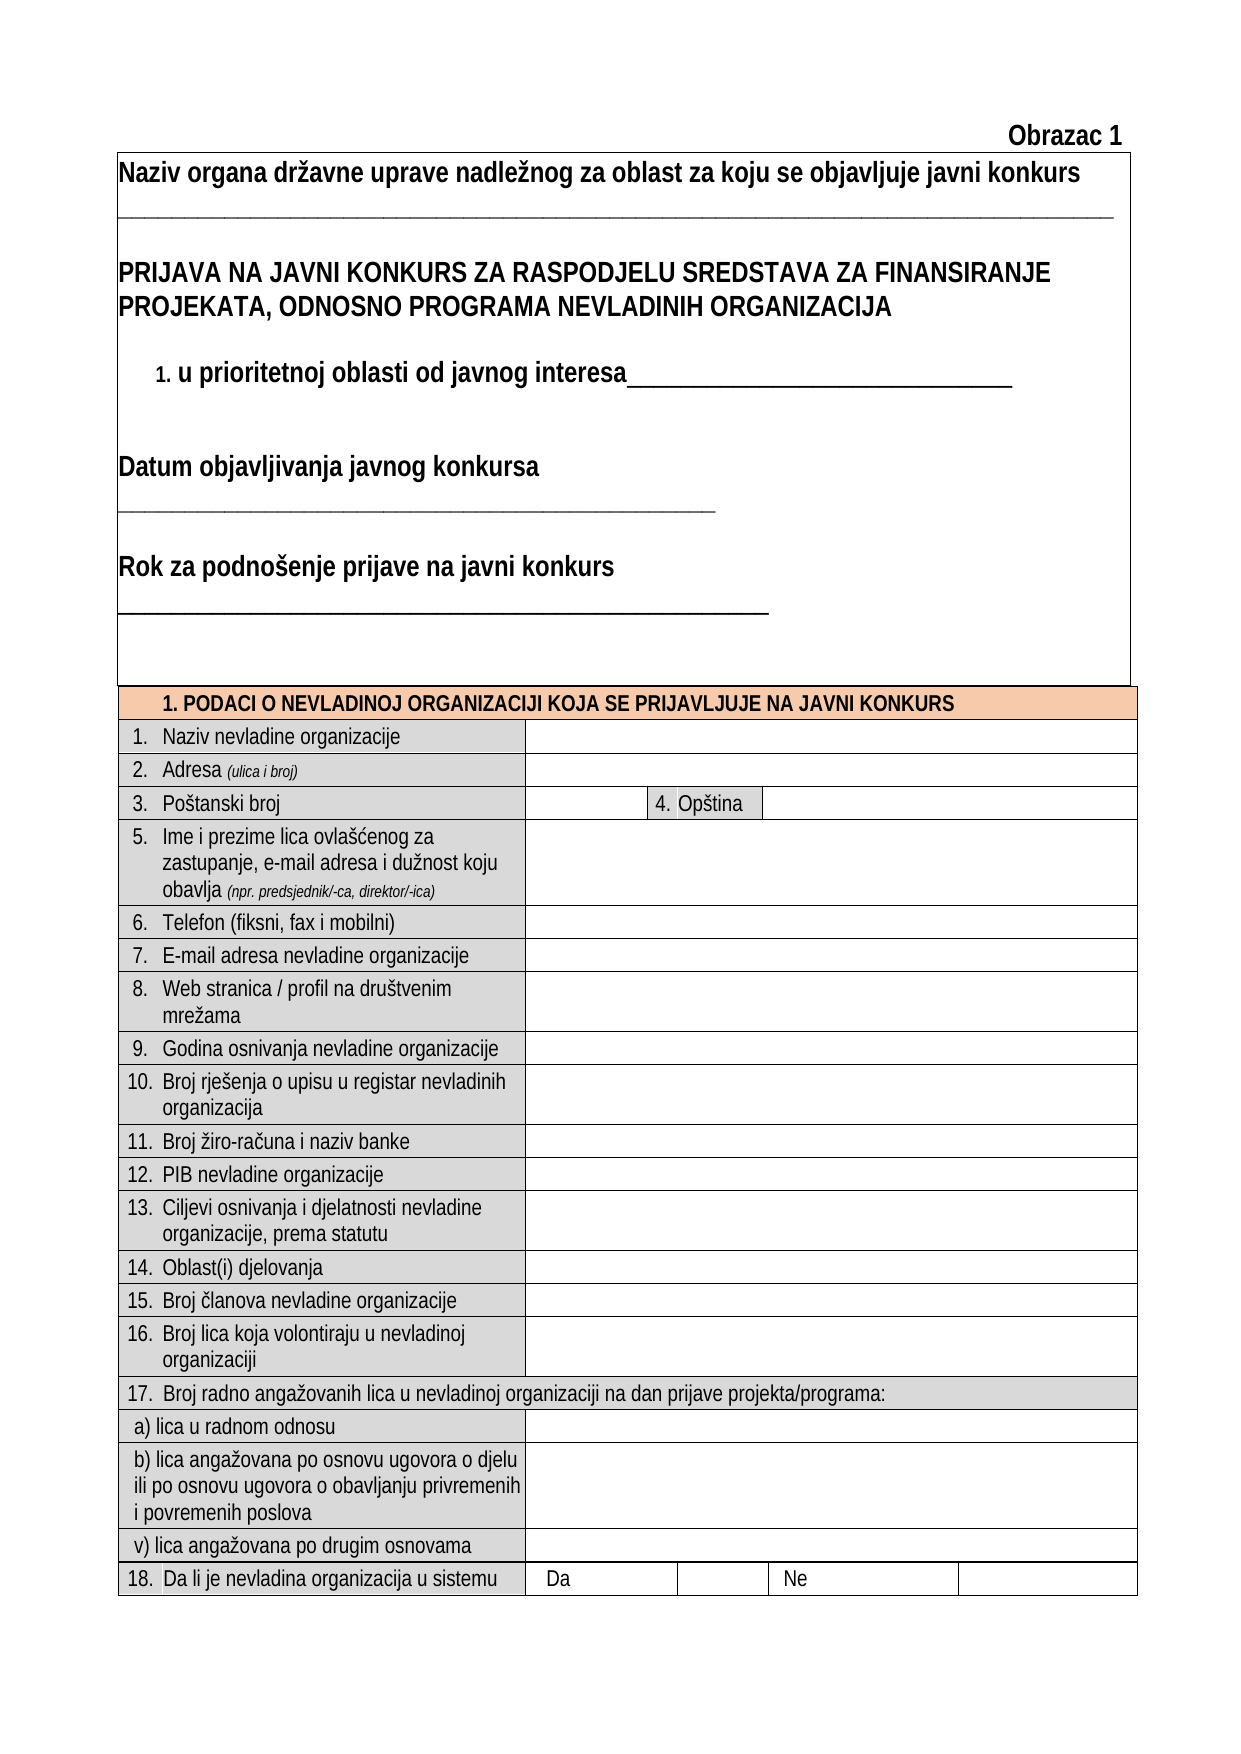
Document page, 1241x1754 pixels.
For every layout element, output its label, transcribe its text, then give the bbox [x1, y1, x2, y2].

table_cell 2. [119, 754, 162, 786]
table_cell PIB nevladine organizacije [162, 1158, 525, 1190]
table_cell [526, 1251, 1137, 1283]
table_cell [526, 787, 647, 819]
table_cell 12. [119, 1158, 162, 1190]
table_cell Telefon (fiksni, fax i mobilni) [162, 906, 525, 938]
text Datum objavljivanja javnog konkursa _____________________________________________ [118, 449, 1122, 516]
table_cell Broj žiro-računa i naziv banke [162, 1125, 525, 1157]
table_cell Adresa (ulica i broj) [162, 754, 525, 786]
table_cell Web stranica / profil na društvenim mrežama [162, 972, 525, 1031]
table_cell [678, 1563, 768, 1594]
table_cell Naziv nevladine organizacije [162, 720, 525, 752]
table_header 1. PODACI O NEVLADINOJ ORGANIZACIJI KOJA SE PRIJAVLJUJE NA JAVNI KONKURS [162, 687, 1137, 719]
table_cell [526, 720, 1137, 752]
text PRIJAVA NA JAVNI KONKURS ZA RASPODJELU SREDSTAVA ZA FINANSIRANJE PROJEKATA, ODNOSNO PROGRAMA NEVLADINIH ORGANIZACIJA [118, 255, 1122, 322]
table_cell b) lica angažovana po osnovu ugovora o djelu ili po osnovu ugovora o obavljanju privremenih i povremenih poslova [119, 1443, 525, 1528]
table_cell 5. [119, 820, 162, 905]
table_cell Broj članova nevladine organizacije [162, 1284, 525, 1316]
table_cell 13. [119, 1191, 162, 1250]
table_cell 8. [119, 972, 162, 1031]
table_cell 9. [119, 1032, 162, 1064]
text Rok za podnošenje prijave na javni konkurs _________________________________________________ [118, 549, 1122, 616]
table_cell [526, 1158, 1137, 1190]
table_cell [526, 1410, 1137, 1442]
text 1. u prioritetnoj oblasti od javnog interesa_____________________________ [118, 356, 1122, 389]
table_cell [526, 1529, 1137, 1561]
table_cell Oblast(i) djelovanja [162, 1251, 525, 1283]
table_cell 17. [119, 1377, 162, 1409]
table_cell E-mail adresa nevladine organizacije [162, 939, 525, 971]
table_cell 7. [119, 939, 162, 971]
table_cell [526, 1191, 1137, 1250]
table_cell [526, 1317, 1137, 1376]
table_cell [526, 1032, 1137, 1064]
table_cell 11. [119, 1125, 162, 1157]
table_cell Godina osnivanja nevladine organizacije [162, 1032, 525, 1064]
table_cell [526, 1443, 1137, 1528]
table_cell [763, 787, 1137, 819]
table_cell 18. [119, 1563, 162, 1594]
table_cell [526, 1065, 1137, 1124]
text Obrazac 1 [207, 118, 1122, 152]
table_cell Broj lica koja volontiraju u nevladinoj organizaciji [162, 1317, 525, 1376]
table_cell Ne [769, 1563, 958, 1594]
table_cell Ciljevi osnivanja i djelatnosti nevladine organizacije, prema statutu [162, 1191, 525, 1250]
table_cell Poštanski broj [162, 787, 525, 819]
table_cell v) lica angažovana po drugim osnovama [119, 1529, 525, 1561]
table_cell Da [526, 1563, 677, 1594]
table_cell 3. [119, 787, 162, 819]
text Naziv organa državne uprave nadležnog za oblast za koju se objavljuje javni konkurs ___________________________________________________________________________ [118, 153, 1130, 222]
table_header [119, 687, 162, 719]
table_cell [526, 939, 1137, 971]
table_cell [959, 1563, 1137, 1594]
table_cell [526, 1284, 1137, 1316]
table_cell [526, 1125, 1137, 1157]
table_cell 1. [119, 720, 162, 752]
table_cell 16. [119, 1317, 162, 1376]
table_cell 10. [119, 1065, 162, 1124]
table_cell Broj rješenja o upisu u registar nevladinih organizacija [162, 1065, 525, 1124]
table_cell Ime i prezime lica ovlašćenog za zastupanje, e-mail adresa i dužnost koju obavlja (npr. predsjednik/-ca, direktor/-ica) [162, 820, 525, 905]
table_cell Opština [678, 787, 762, 819]
table_cell a) lica u radnom odnosu [119, 1410, 525, 1442]
table_cell 14. [119, 1251, 162, 1283]
table_cell 15. [119, 1284, 162, 1316]
table_cell [526, 754, 1137, 786]
table_cell 6. [119, 906, 162, 938]
table_cell 4. [648, 787, 677, 819]
table_cell Broj radno angažovanih lica u nevladinoj organizaciji na dan prijave projekta/programa: [162, 1377, 1137, 1409]
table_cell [163, 1563, 525, 1594]
table_cell [526, 972, 1137, 1031]
table_cell [526, 906, 1137, 938]
table_cell [526, 820, 1137, 905]
